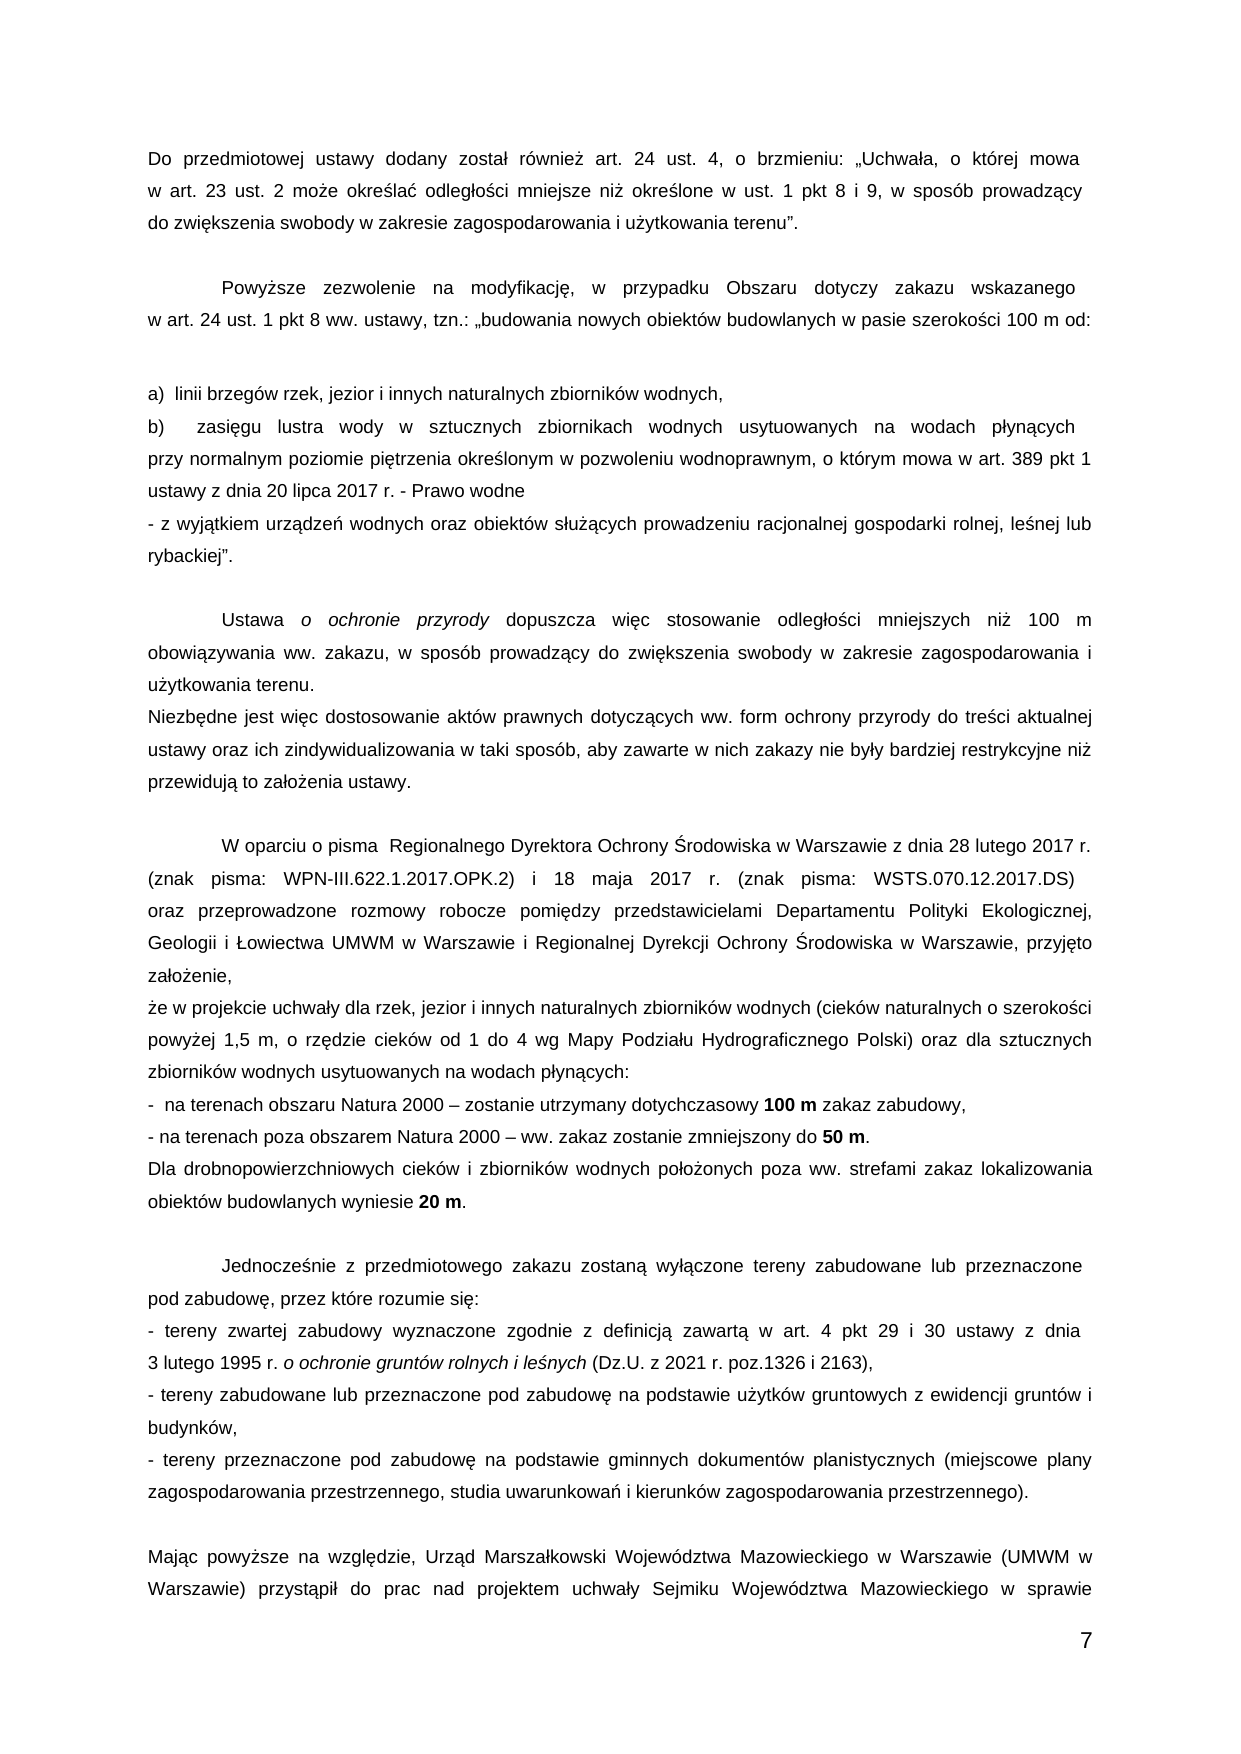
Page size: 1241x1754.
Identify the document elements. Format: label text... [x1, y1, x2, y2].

text Jednocześnie z przedmiotowego zakazu zostaną wyłączone tereny zabudowane lub przeznaczone pod zabudowę, przez które rozumie się: [148, 1255, 1093, 1309]
text Powyższe zezwolenie na modyfikację, w przypadku Obszaru dotyczy zakazu wskazanego w art. 24 ust. 1 pkt 8 ww. ustawy, tzn.: „budowania nowych obiektów budowlanych w pasie szerokości 100 m od: [148, 277, 1093, 370]
text Ustawa o ochronie przyrody dopuszcza więc stosowanie odległości mniejszych niż 100 m obowiązywania ww. zakazu, w sposób prowadzący do zwiększenia swobody w zakresie zagospodarowania i użytkowania terenu. [148, 609, 1093, 695]
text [148, 1546, 1093, 1599]
text a) linii brzegów rzek, jezior i innych naturalnych zbiorników wodnych, [148, 383, 1093, 405]
text - na terenach obszaru Natura 2000 – zostanie utrzymany dotychczasowy 100 m zakaz zabudowy, [148, 1094, 1093, 1115]
text W oparciu o pisma Regionalnego Dyrektora Ochrony Środowiska w Warszawie z dnia 28 lutego 2017 r. (znak pisma: WPN-III.622.1.2017.OPK.2) i 18 maja 2017 r. (znak pisma: WSTS.070.12.2017.DS) oraz przeprowadzone rozmowy robocze pomiędzy przedstawicielami Departamentu Polityki Ekologicznej, Geologii i Łowiectwa UMWM w Warszawie i Regionalnej Dyrekcji Ochrony Środowiska w Warszawie, przyjęto założenie, że w projekcie uchwały dla rzek, jezior i innych naturalnych zbiorników wodnych (cieków naturalnych o szerokości powyżej 1,5 m, o rzędzie cieków od 1 do 4 wg Mapy Podziału Hydrograficznego Polski) oraz dla sztucznych zbiorników wodnych usytuowanych na wodach płynących: [148, 835, 1093, 1083]
text - tereny przeznaczone pod zabudowę na podstawie gminnych dokumentów planistycznych (miejscowe plany zagospodarowania przestrzennego, studia uwarunkowań i kierunków zagospodarowania przestrzennego). [148, 1449, 1093, 1503]
text Niezbędne jest więc dostosowanie aktów prawnych dotyczących ww. form ochrony przyrody do treści aktualnej ustawy oraz ich zindywidualizowania w taki sposób, aby zawarte w nich zakazy nie były bardziej restrykcyjne niż przewidują to założenia ustawy. [148, 706, 1093, 792]
text - tereny zwartej zabudowy wyznaczone zgodnie z definicją zawartą w art. 4 pkt 29 i 30 ustawy z dnia 3 lutego 1995 r. o ochronie gruntów rolnych i leśnych (Dz.U. z 2021 r. poz.1326 i 2163), [148, 1320, 1093, 1373]
text Do przedmiotowej ustawy dodany został również art. 24 ust. 4, o brzmieniu: „Uchwała, o której mowa w art. 23 ust. 2 może określać odległości mniejsze niż określone w ust. 1 pkt 8 i 9, w sposób prowadzący do zwiększenia swobody w zakresie zagospodarowania i użytkowania terenu”. [148, 148, 1093, 234]
text - z wyjątkiem urządzeń wodnych oraz obiektów służących prowadzeniu racjonalnej gospodarki rolnej, leśnej lub rybackiej”. [148, 512, 1093, 566]
text b) zasięgu lustra wody w sztucznych zbiornikach wodnych usytuowanych na wodach płynących przy normalnym poziomie piętrzenia określonym w pozwoleniu wodnoprawnym, o którym mowa w art. 389 pkt 1 ustawy z dnia 20 lipca 2017 r. - Prawo wodne [148, 416, 1093, 502]
text - na terenach poza obszarem Natura 2000 – ww. zakaz zostanie zmniejszony do 50 m. [148, 1126, 1093, 1147]
text Dla drobnopowierzchniowych cieków i zbiorników wodnych położonych poza ww. strefami zakaz lokalizowania obiektów budowlanych wyniesie 20 m. [148, 1158, 1093, 1212]
text - tereny zabudowane lub przeznaczone pod zabudowę na podstawie użytków gruntowych z ewidencji gruntów i budynków, [148, 1384, 1093, 1438]
